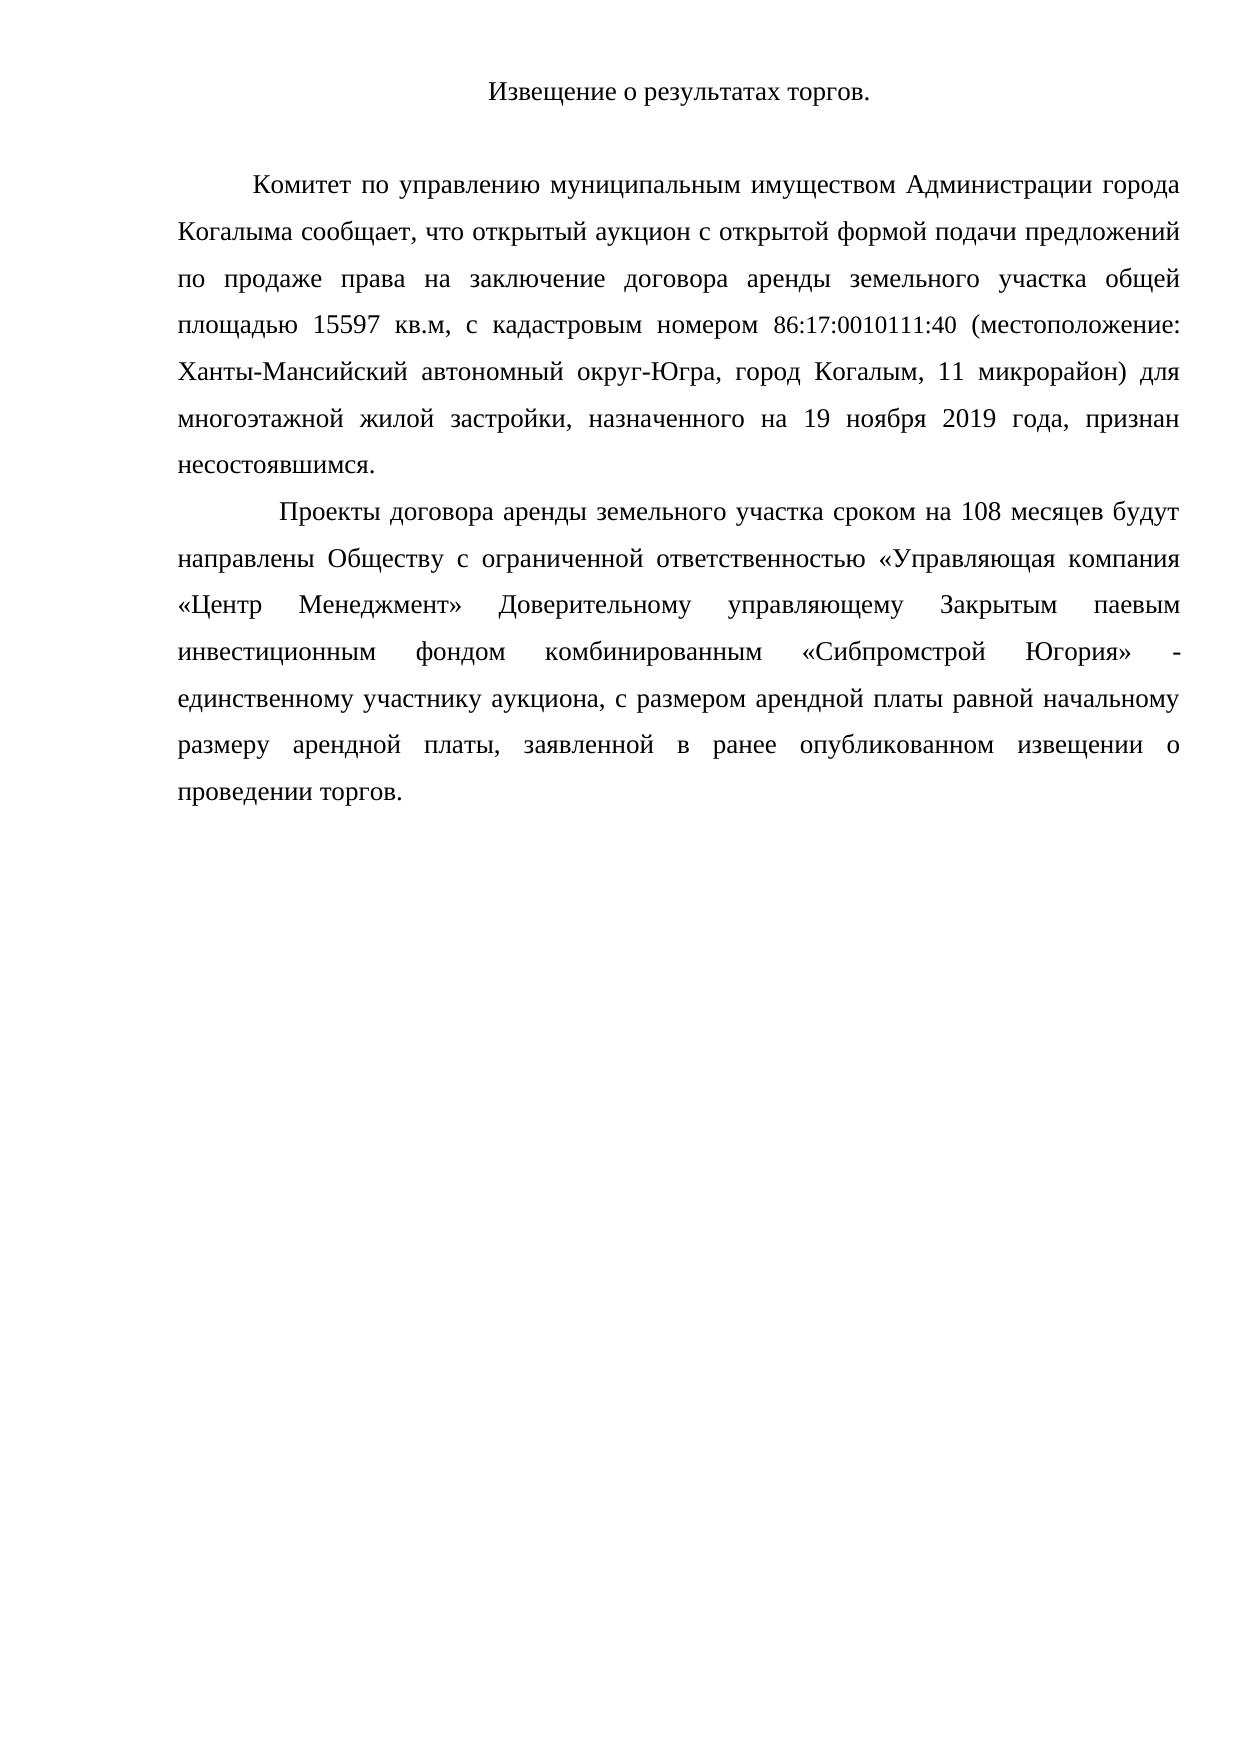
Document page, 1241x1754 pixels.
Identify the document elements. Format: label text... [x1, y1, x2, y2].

text Комитет по управлению муниципальным имуществом Администрации города Когалыма сообщает, что открытый аукцион с открытой формой подачи предложений по продаже права на заключение договора аренды земельного участка общей площадью 15597 кв.м, с кадастровым номером 86:17:0010111:40 (местоположение: Ханты-Мансийский автономный округ-Югра, город Когалым, 11 микрорайон) для многоэтажной жилой застройки, назначенного на 19 ноября 2019 года, признан несостоявшимся. [177, 168, 1181, 479]
text Извещение о результатах торгов. [177, 75, 1181, 106]
text Проекты договора аренды земельного участка сроком на 108 месяцев будут направлены Обществу с ограниченной ответственностью «Управляющая компания «Центр Менеджмент» Доверительному управляющему Закрытым паевым инвестиционным фондом комбинированным «Сибпромстрой Югория» - единственному участнику аукциона, с размером арендной платы равной начальному размеру арендной платы, заявленной в ранее опубликованном извещении о проведении торгов. [177, 495, 1181, 806]
